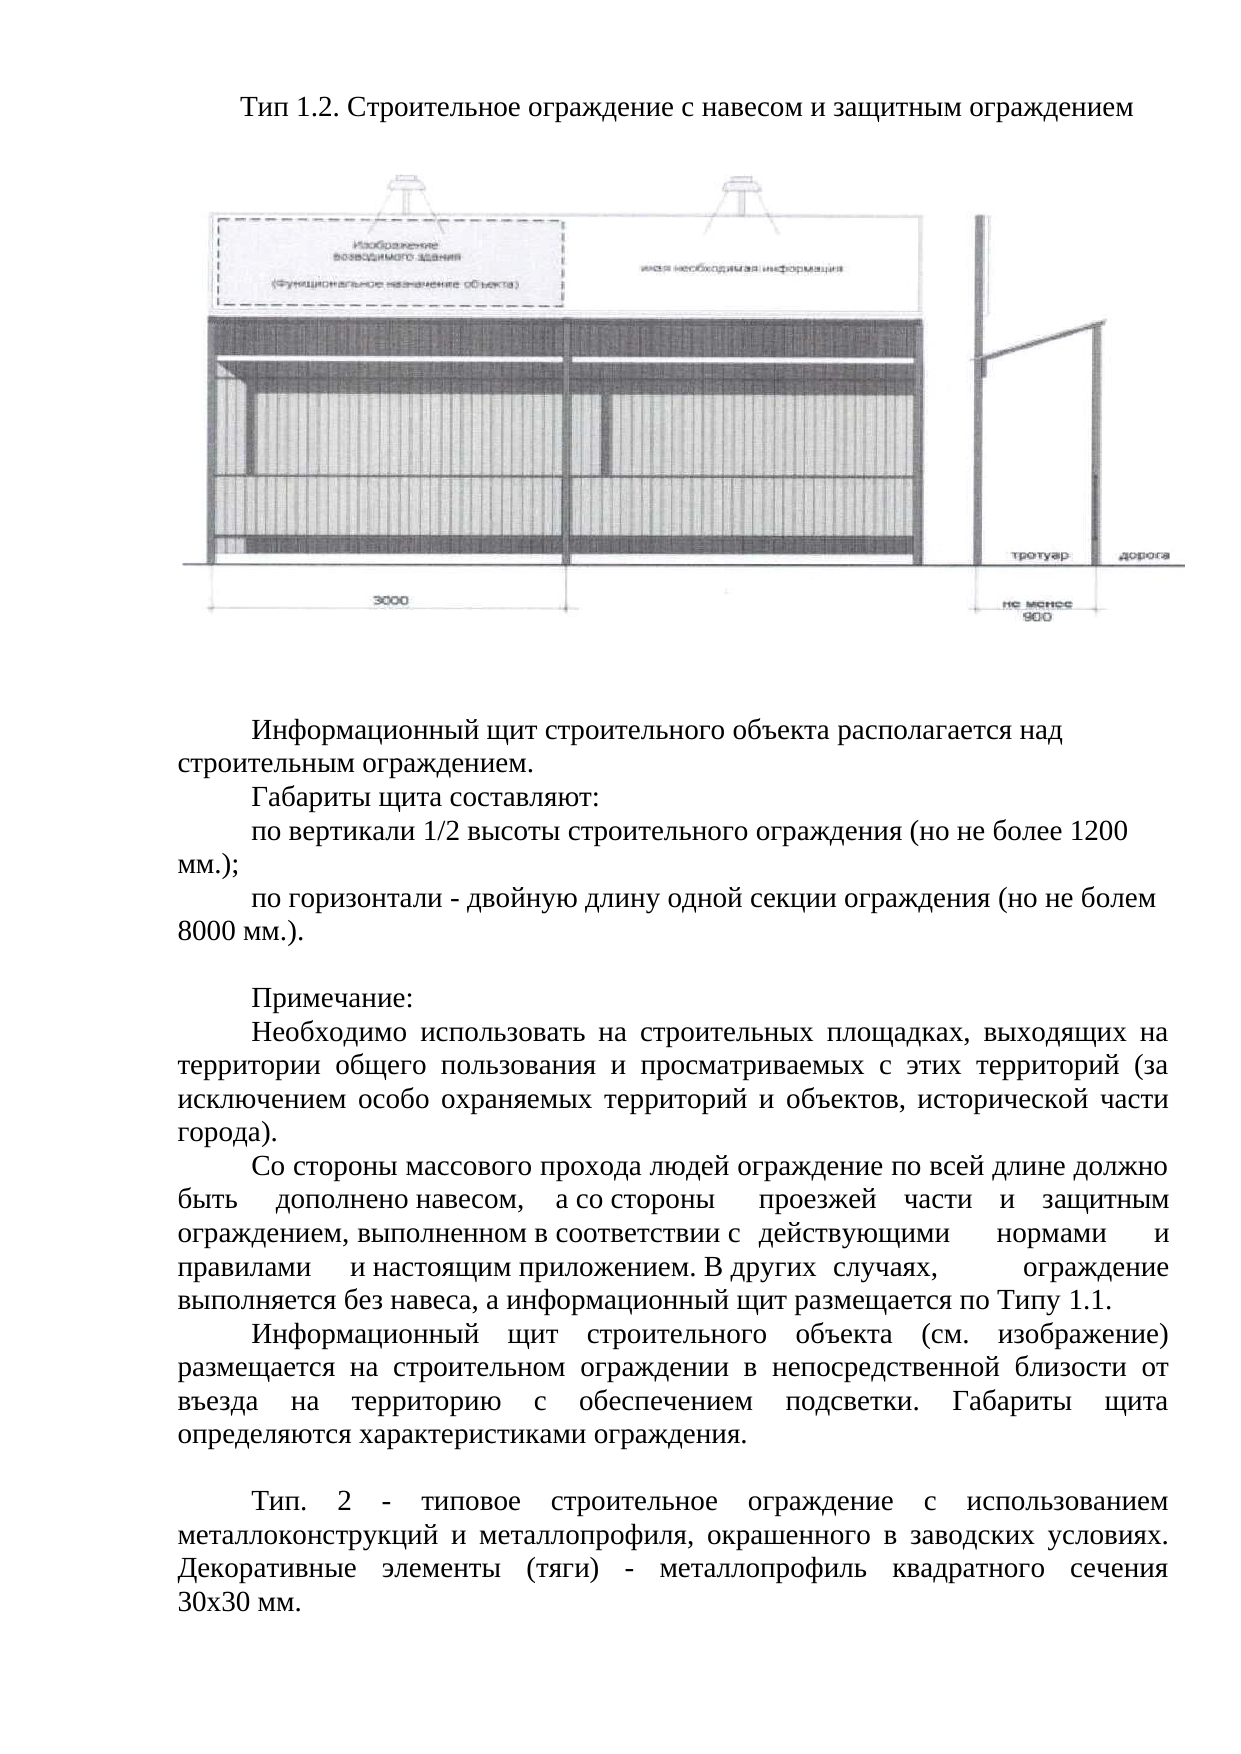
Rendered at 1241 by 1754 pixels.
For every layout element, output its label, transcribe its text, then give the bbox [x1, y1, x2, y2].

text по вертикали 1/2 высоты строительного ограждения (но не более 1200 мм.); [177, 813, 1169, 880]
text Со стороны массового прохода людей ограждение по всей длине должно быть дополнено навесом, а со стороны проезжей части и защитным ограждением, выполненном в соответствии с действующими нормами и правилами и настоящим приложением. В других случаях, ограждение выполняется без навеса, а информационный щит размещается по Типу 1.1. [177, 1148, 1169, 1316]
text Тип 1.2. Строительное ограждение с навесом и защитным ограждением [240, 89, 1169, 122]
picture [182, 174, 1185, 622]
text Необходимо использовать на строительных площадках, выходящих на территории общего пользования и просматриваемых с этих территорий (за исключением особо охраняемых территорий и объектов, исторической части города). [177, 1014, 1169, 1148]
text Информационный щит строительного объекта (см. изображение) размещается на строительном ограждении в непосредственной близости от въезда на территорию с обеспечением подсветки. Габариты щита определяются характеристиками ограждения. [177, 1316, 1169, 1450]
text Габариты щита составляют: [177, 779, 1169, 813]
text по горизонтали - двойную длину одной секции ограждения (но не болем 8000 мм.). [177, 880, 1169, 947]
text Информационный щит строительного объекта располагается над строительным ограждением. [177, 712, 1169, 779]
text Тип. 2 - типовое строительное ограждение с использованием металлоконструкций и металлопрофиля, окрашенного в заводских условиях. Декоративные элементы (тяги) - металлопрофиль квадратного сечения 30x30 мм. [177, 1483, 1169, 1618]
text Примечание: [177, 980, 1169, 1014]
